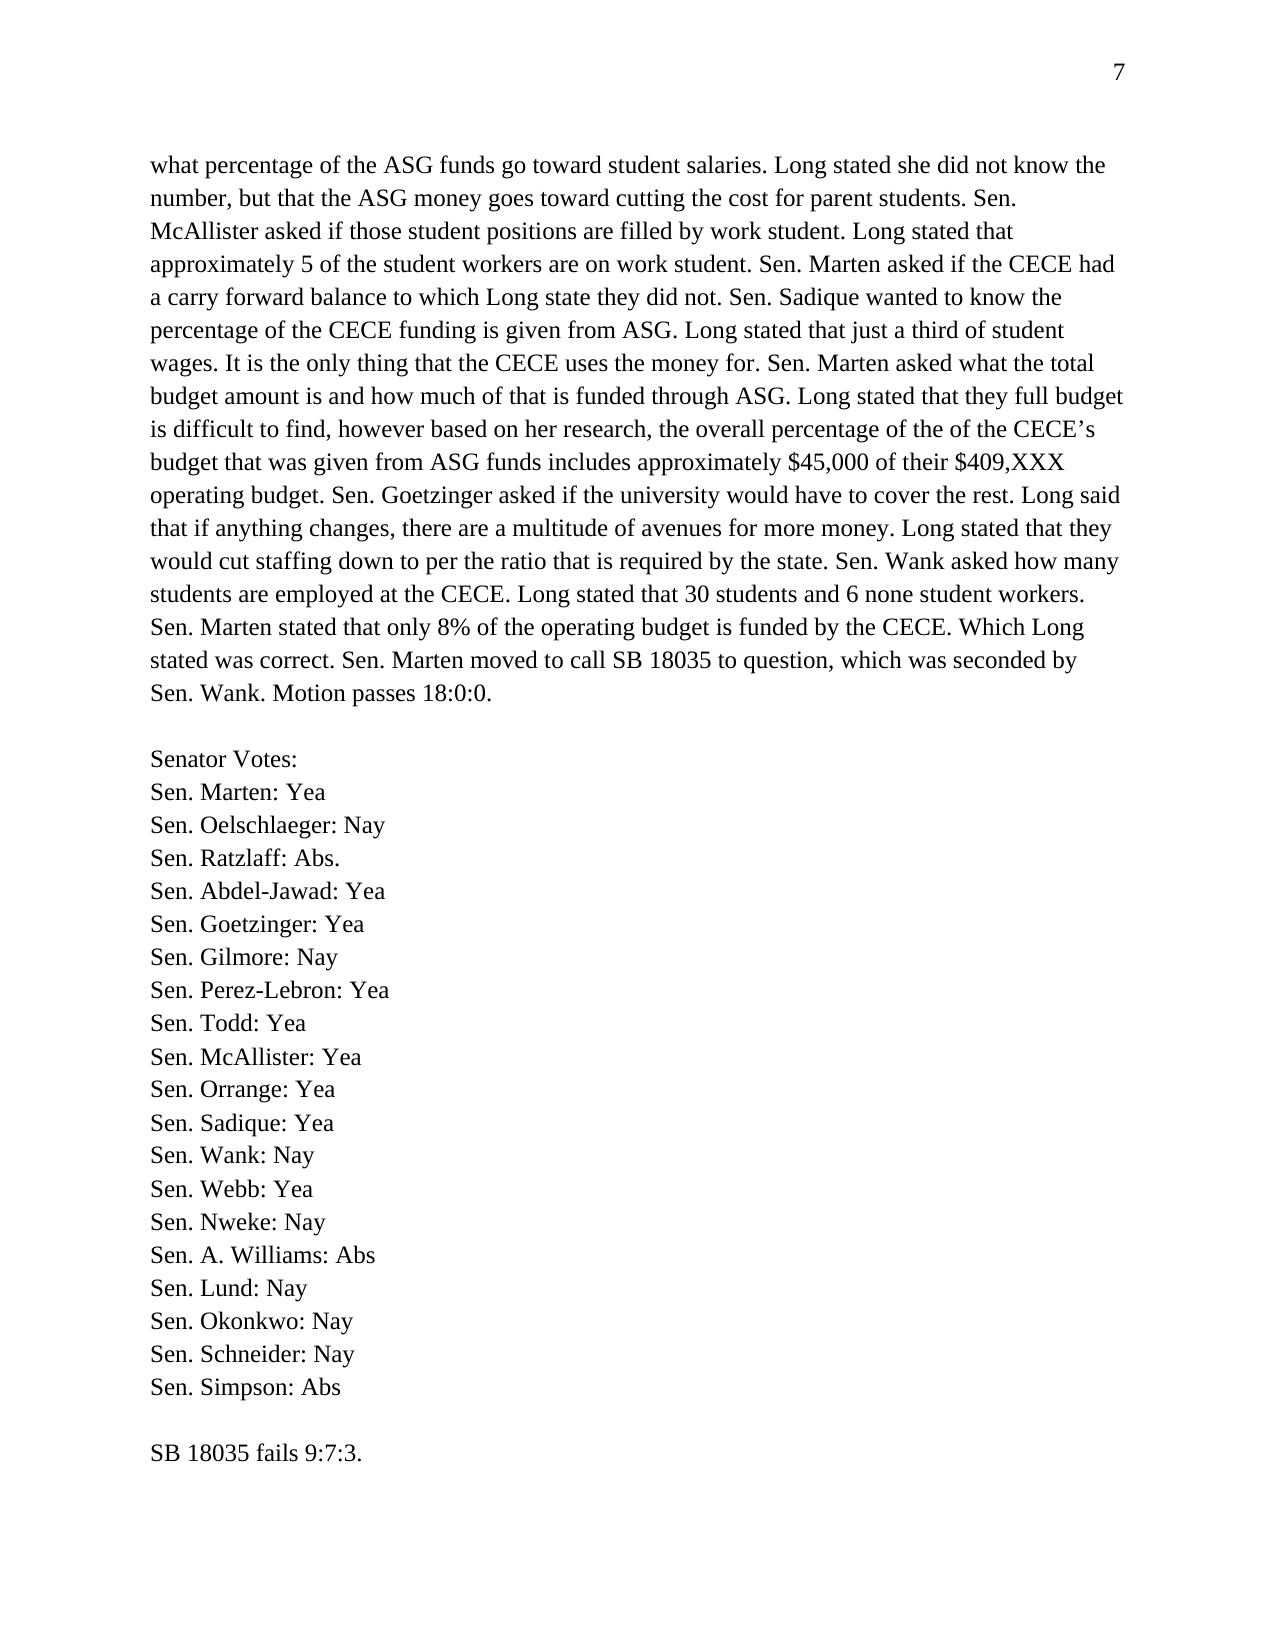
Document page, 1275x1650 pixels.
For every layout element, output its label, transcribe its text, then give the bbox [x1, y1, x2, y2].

text Sen. Perez-Lebron: Yea [150, 976, 1125, 1004]
text Sen. A. Williams: Abs [150, 1240, 1125, 1268]
text Sen. Orrange: Yea [150, 1074, 1125, 1103]
text Sen. Ratzlaff: Abs. [150, 843, 1125, 872]
text Sen. Todd: Yea [150, 1008, 1125, 1037]
text Sen. Abdel-Jawad: Yea [150, 876, 1125, 905]
text Sen. Webb: Yea [150, 1174, 1125, 1202]
text Sen. Lund: Nay [150, 1273, 1125, 1301]
text Sen. Oelschlaeger: Nay [150, 810, 1125, 839]
text Sen. Sadique: Yea [150, 1108, 1125, 1136]
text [150, 150, 1125, 707]
text Sen. Okonkwo: Nay [150, 1306, 1125, 1334]
text Sen. Goetzinger: Yea [150, 909, 1125, 938]
text Sen. Schneider: Nay [150, 1339, 1125, 1367]
text Sen. Nweke: Nay [150, 1207, 1125, 1235]
text Sen. Simpson: Abs [150, 1372, 1125, 1401]
text Sen. Wank: Nay [150, 1141, 1125, 1169]
text Senator Votes: [150, 744, 1125, 773]
text SB 18035 fails 9:7:3. [150, 1438, 1125, 1467]
text Sen. Marten: Yea [150, 777, 1125, 806]
text Sen. McAllister: Yea [150, 1042, 1125, 1070]
text Sen. Gilmore: Nay [150, 942, 1125, 971]
